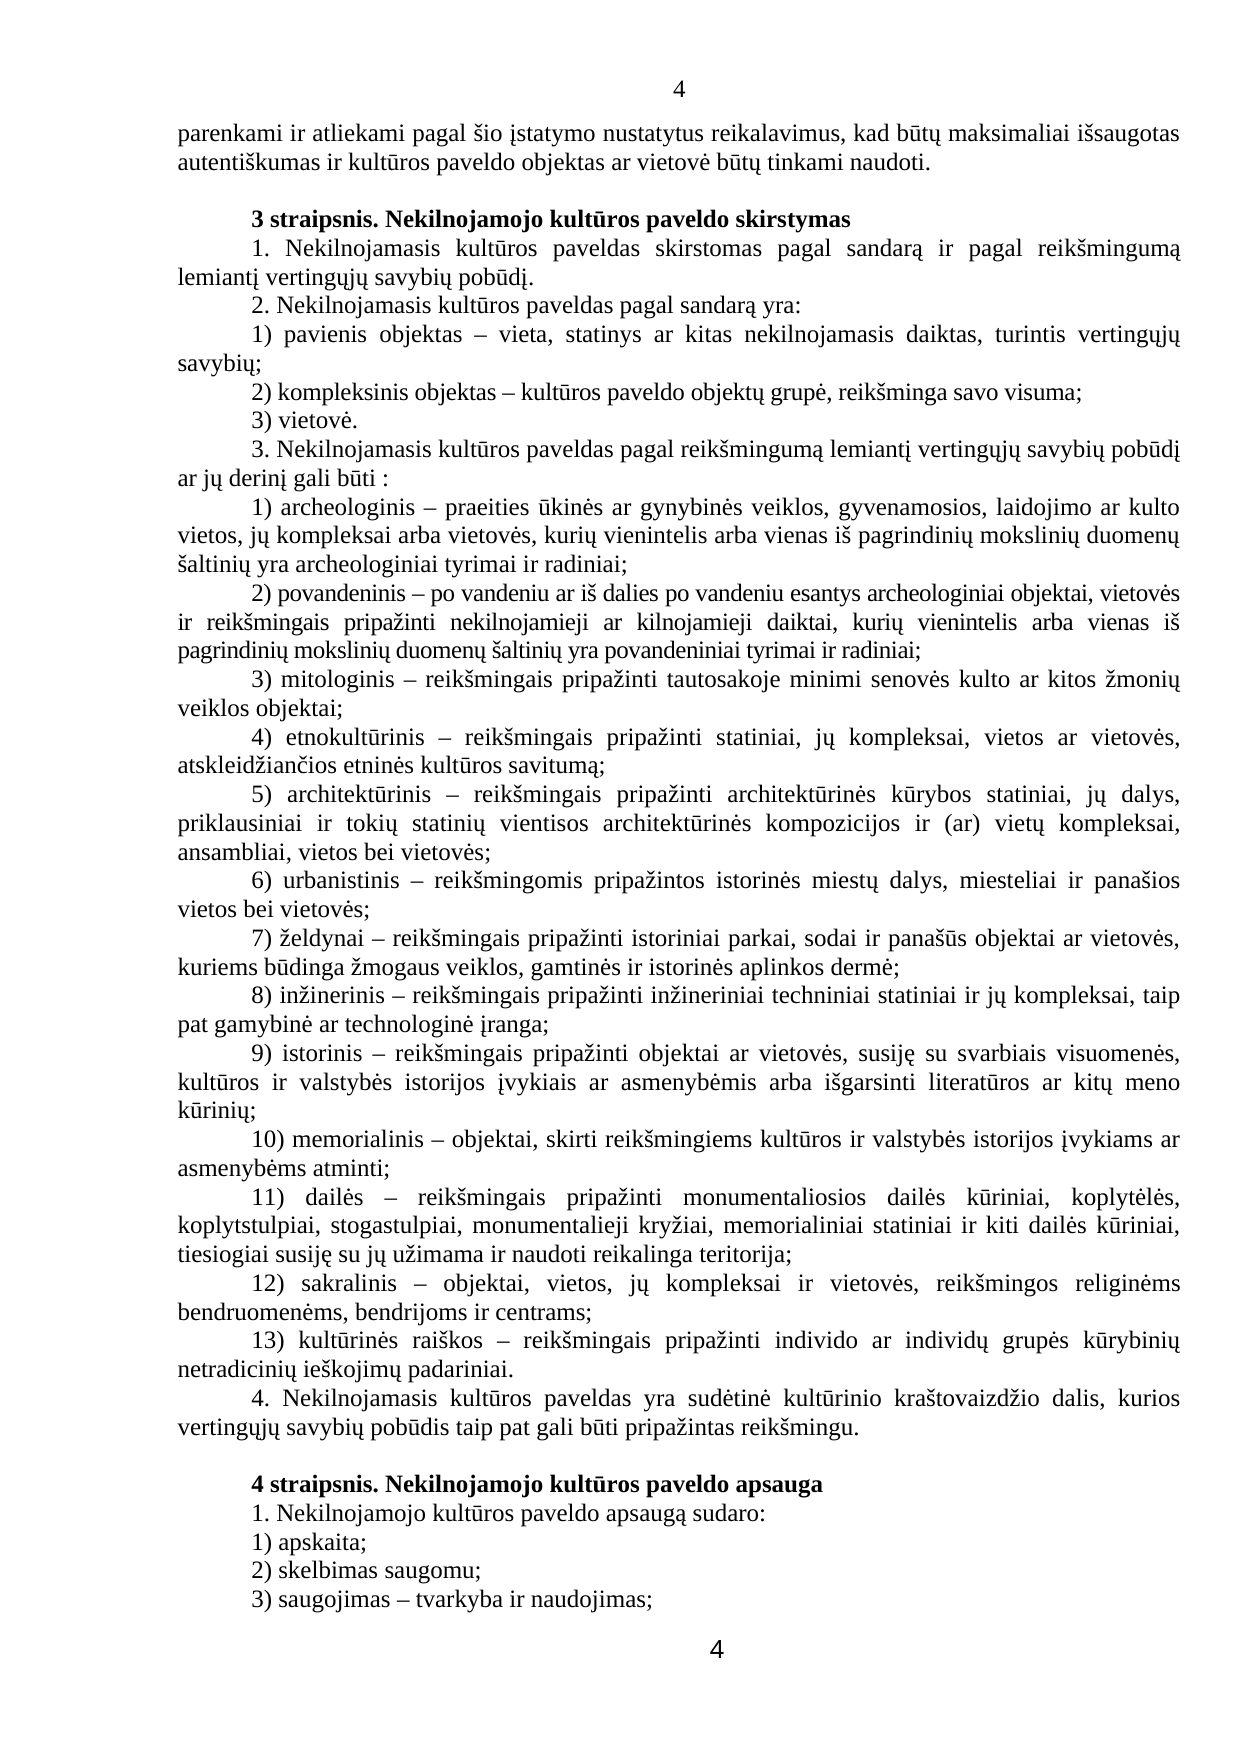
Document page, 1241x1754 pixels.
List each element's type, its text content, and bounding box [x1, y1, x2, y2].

text 11) dailės – reikšmingais pripažinti monumentaliosios dailės kūriniai, koplytėlės, koplytstulpiai, stogastulpiai, monumentalieji kryžiai, memorialiniai statiniai ir kiti dailės kūriniai, tiesiogiai susiję su jų užimama ir naudoti reikalinga teritorija; [177, 1182, 1181, 1268]
text 13) kultūrinės raiškos – reikšmingais pripažinti individo ar individų grupės kūrybinių netradicinių ieškojimų padariniai. [177, 1326, 1181, 1383]
text 12) sakralinis – objektai, vietos, jų kompleksai ir vietovės, reikšmingos religinėms bendruomenėms, bendrijoms ir centrams; [177, 1268, 1181, 1326]
text 1. Nekilnojamasis kultūros paveldas skirstomas pagal sandarą ir pagal reikšmingumą lemiantį vertingųjų savybių pobūdį. [177, 233, 1181, 291]
text 2. Nekilnojamasis kultūros paveldas pagal sandarą yra: [177, 291, 1181, 319]
text 4) etnokultūrinis – reikšmingais pripažinti statiniai, jų kompleksai, vietos ar vietovės, atskleidžiančios etninės kultūros savitumą; [177, 722, 1181, 779]
text 2) kompleksinis objektas – kultūros paveldo objektų grupė, reikšminga savo visuma; [177, 377, 1181, 406]
text 10) memorialinis – objektai, skirti reikšmingiems kultūros ir valstybės istorijos įvykiams ar asmenybėms atminti; [177, 1124, 1181, 1182]
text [177, 118, 1181, 176]
text 3) vietovė. [177, 406, 1181, 434]
text 2) skelbimas saugomu; [177, 1556, 1181, 1584]
text 3. Nekilnojamasis kultūros paveldas pagal reikšmingumą lemiantį vertingųjų savybių pobūdį ar jų derinį gali būti : [177, 434, 1181, 492]
text 1) pavienis objektas – vieta, statinys ar kitas nekilnojamasis daiktas, turintis vertingųjų savybių; [177, 319, 1181, 377]
text 8) inžinerinis – reikšmingais pripažinti inžineriniai techniniai statiniai ir jų kompleksai, taip pat gamybinė ar technologinė įranga; [177, 981, 1181, 1038]
text 2) povandeninis – po vandeniu ar iš dalies po vandeniu esantys archeologiniai objektai, vietovės ir reikšmingais pripažinti nekilnojamieji ar kilnojamieji daiktai, kurių vienintelis arba vienas iš pagrindinių mokslinių duomenų šaltinių yra povandeniniai tyrimai ir radiniai; [177, 578, 1181, 664]
text 3) mitologinis – reikšmingais pripažinti tautosakoje minimi senovės kulto ar kitos žmonių veiklos objektai; [177, 664, 1181, 722]
text 7) želdynai – reikšmingais pripažinti istoriniai parkai, sodai ir panašūs objektai ar vietovės, kuriems būdinga žmogaus veiklos, gamtinės ir istorinės aplinkos dermė; [177, 923, 1181, 981]
text 1) archeologinis – praeities ūkinės ar gynybinės veiklos, gyvenamosios, laidojimo ar kulto vietos, jų kompleksai arba vietovės, kurių vienintelis arba vienas iš pagrindinių mokslinių duomenų šaltinių yra archeologiniai tyrimai ir radiniai; [177, 492, 1181, 578]
text 9) istorinis – reikšmingais pripažinti objektai ar vietovės, susiję su svarbiais visuomenės, kultūros ir valstybės istorijos įvykiais ar asmenybėmis arba išgarsinti literatūros ar kitų meno kūrinių; [177, 1038, 1181, 1124]
text 4 straipsnis. Nekilnojamojo kultūros paveldo apsauga [177, 1469, 1181, 1498]
text 5) architektūrinis – reikšmingais pripažinti architektūrinės kūrybos statiniai, jų dalys, priklausiniai ir tokių statinių vientisos architektūrinės kompozicijos ir (ar) vietų kompleksai, ansambliai, vietos bei vietovės; [177, 779, 1181, 866]
text 3) saugojimas – tvarkyba ir naudojimas; [177, 1584, 1181, 1613]
text 4. Nekilnojamasis kultūros paveldas yra sudėtinė kultūrinio kraštovaizdžio dalis, kurios vertingųjų savybių pobūdis taip pat gali būti pripažintas reikšmingu. [177, 1383, 1181, 1441]
text 1. Nekilnojamojo kultūros paveldo apsaugą sudaro: [177, 1498, 1181, 1527]
text 6) urbanistinis – reikšmingomis pripažintos istorinės miestų dalys, miesteliai ir panašios vietos bei vietovės; [177, 866, 1181, 923]
text 1) apskaita; [177, 1527, 1181, 1556]
text 3 straipsnis. Nekilnojamojo kultūros paveldo skirstymas [177, 204, 1181, 233]
